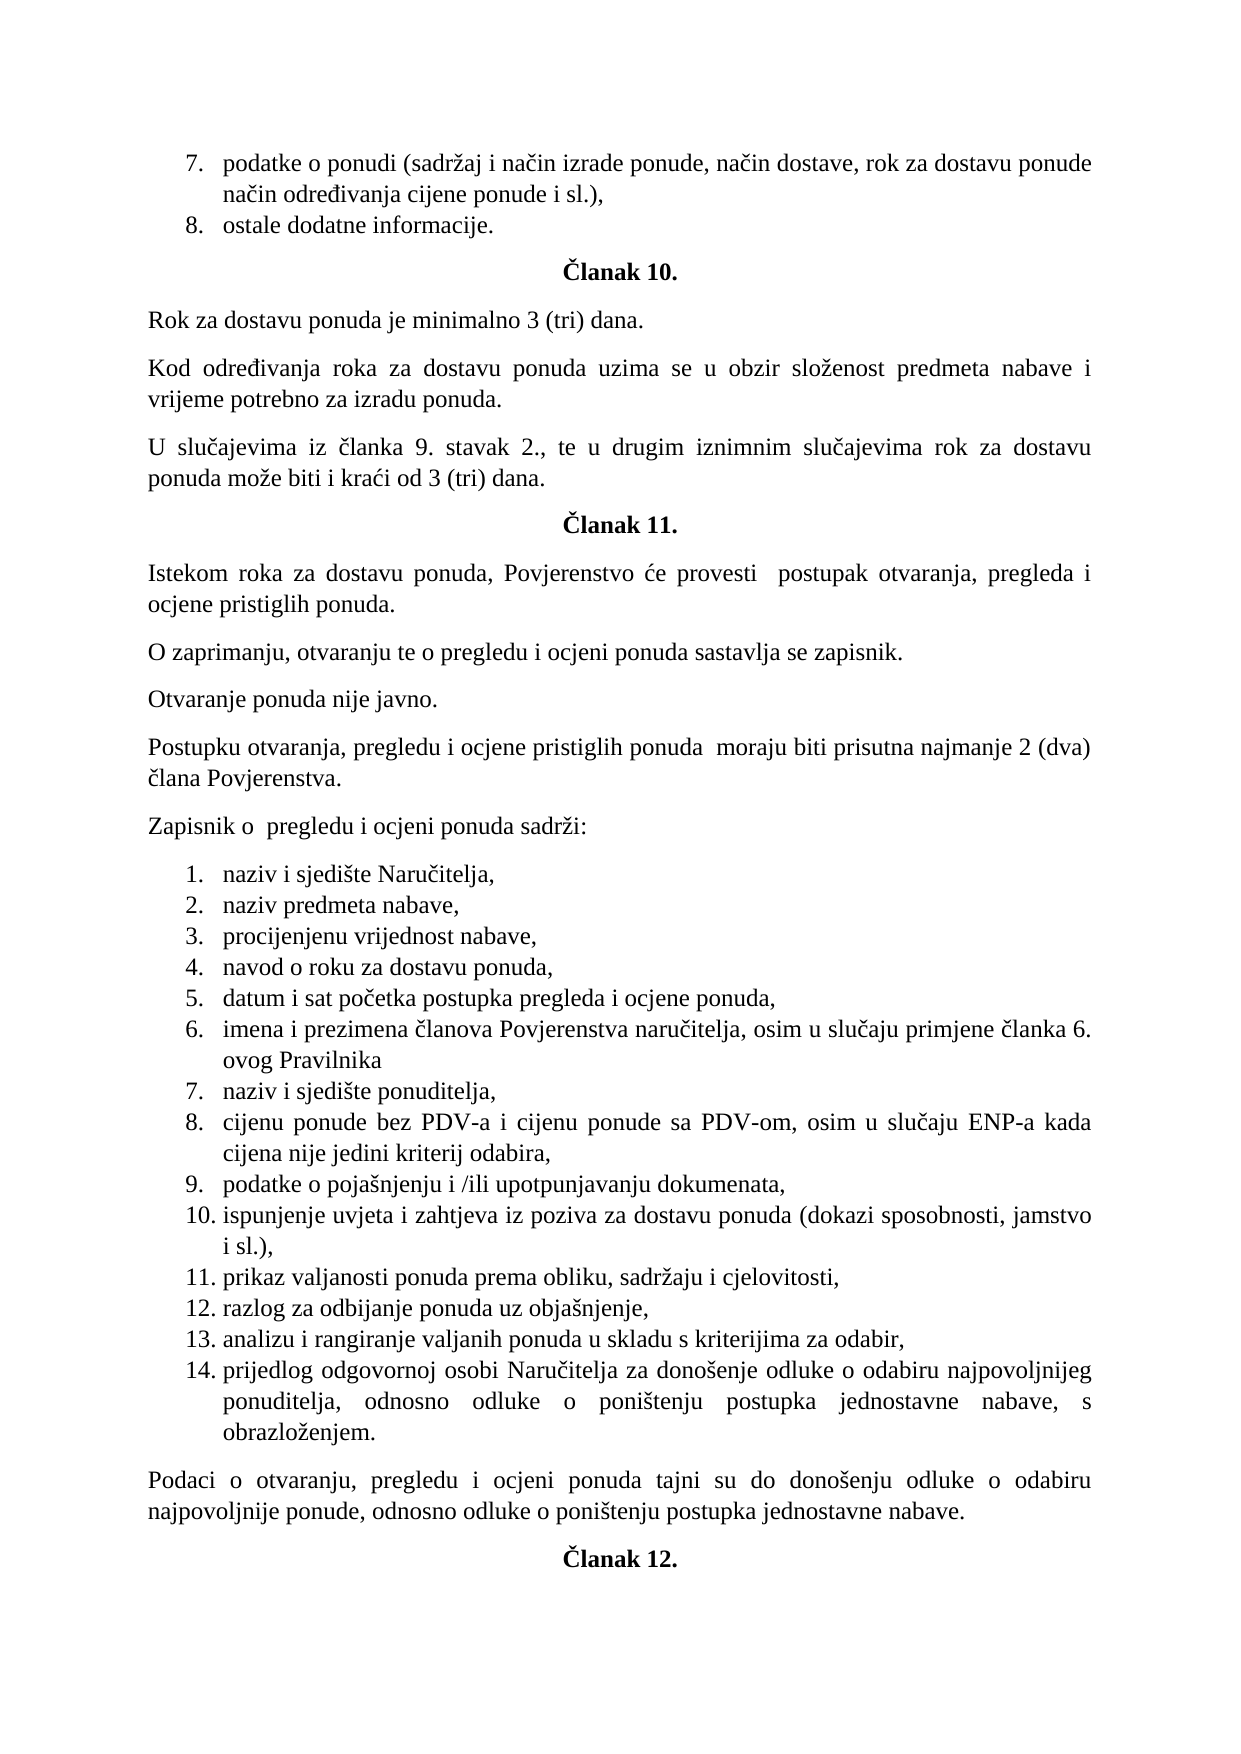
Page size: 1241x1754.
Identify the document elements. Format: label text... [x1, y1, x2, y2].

text Kod određivanja roka za dostavu ponuda uzima se u obzir složenost predmeta nabave i vrijeme potrebno za izradu ponuda. [148, 353, 1093, 413]
list naziv i sjedište Naručitelja, [185, 859, 1093, 887]
text Otvaranje ponuda nije javno. [148, 684, 1093, 713]
list razlog za odbijanje ponuda uz objašnjenje, [185, 1293, 1093, 1322]
list navod o roku za dostavu ponuda, [185, 952, 1093, 981]
list cijenu ponude bez PDV-a i cijenu ponude sa PDV-om, osim u slučaju ENP-a kada cijena nije jedini kriterij odabira, [185, 1107, 1093, 1167]
list datum i sat početka postupka pregleda i ocjene ponuda, [185, 983, 1093, 1012]
list procijenjenu vrijednost nabave, [185, 921, 1093, 949]
text Članak 11. [148, 510, 1093, 539]
list analizu i rangiranje valjanih ponuda u skladu s kriterijima za odabir, [185, 1324, 1093, 1353]
list naziv i sjedište ponuditelja, [185, 1076, 1093, 1105]
text Podaci o otvaranju, pregledu i ocjeni ponuda tajni su do donošenju odluke o odabiru najpovoljnije ponude, odnosno odluke o poništenju postupka jednostavne nabave. [148, 1465, 1093, 1525]
text Istekom roka za dostavu ponuda, Povjerenstvo će provesti postupak otvaranja, pregleda i ocjene pristiglih ponuda. [148, 558, 1093, 618]
list podatke o ponudi (sadržaj i način izrade ponude, način dostave, rok za dostavu ponude način određivanja cijene ponude i sl.), [185, 148, 1093, 207]
text O zaprimanju, otvaranju te o pregledu i ocjeni ponuda sastavlja se zapisnik. [148, 637, 1093, 666]
text Članak 10. [148, 257, 1093, 286]
list imena i prezimena članova Povjerenstva naručitelja, osim u slučaju primjene članka 6. ovog Pravilnika [185, 1014, 1093, 1074]
list podatke o pojašnjenju i /ili upotpunjavanju dokumenata, [185, 1169, 1093, 1198]
text U slučajevima iz članka 9. stavak 2., te u drugim iznimnim slučajevima rok za dostavu ponuda može biti i kraći od 3 (tri) dana. [148, 432, 1093, 491]
list ostale dodatne informacije. [185, 210, 1093, 238]
text Rok za dostavu ponuda je minimalno 3 (tri) dana. [148, 305, 1093, 334]
text Zapisnik o pregledu i ocjeni ponuda sadrži: [148, 811, 1093, 840]
list naziv predmeta nabave, [185, 890, 1093, 918]
list prikaz valjanosti ponuda prema obliku, sadržaju i cjelovitosti, [185, 1262, 1093, 1291]
text Postupku otvaranja, pregledu i ocjene pristiglih ponuda moraju biti prisutna najmanje 2 (dva) člana Povjerenstva. [148, 732, 1093, 792]
text Članak 12. [148, 1544, 1093, 1573]
list ispunjenje uvjeta i zahtjeva iz poziva za dostavu ponuda (dokazi sposobnosti, jamstvo i sl.), [185, 1200, 1093, 1260]
list prijedlog odgovornoj osobi Naručitelja za donošenje odluke o odabiru najpovoljnijeg ponuditelja, odnosno odluke o poništenju postupka jednostavne nabave, s obrazloženjem. [185, 1355, 1093, 1446]
